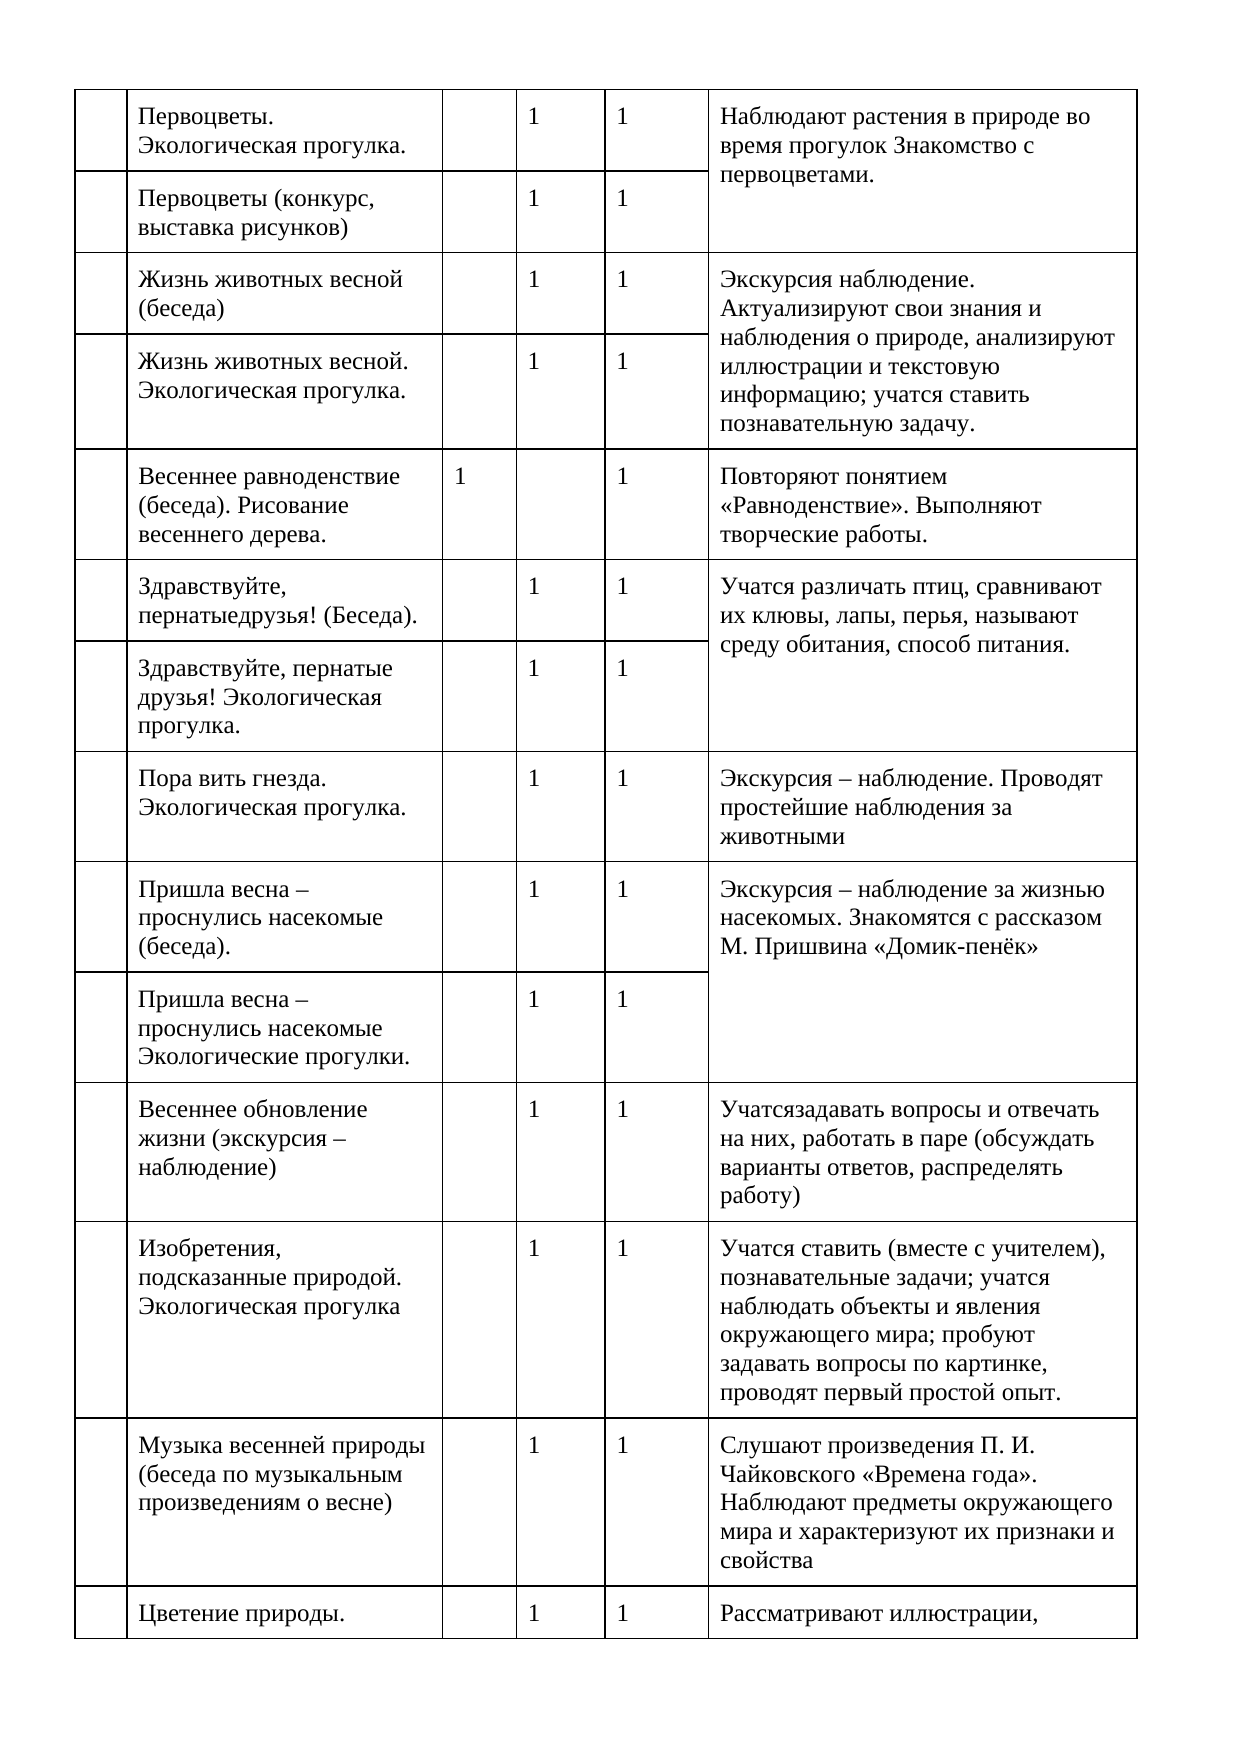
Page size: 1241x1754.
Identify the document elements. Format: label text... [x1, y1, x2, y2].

table_cell 1 [606, 1419, 708, 1585]
table_cell Учатсязадавать вопросы и отвечать на них, работать в паре (обсуждать варианты ответов, распределять работу) [709, 1083, 1136, 1221]
table_cell [76, 642, 126, 751]
table_cell 1 [517, 1587, 604, 1638]
table_cell Жизнь животных весной (беседа) [128, 253, 442, 333]
table_cell [443, 560, 516, 640]
table_cell [443, 973, 516, 1081]
table_cell 1 [606, 973, 708, 1081]
table_cell [76, 560, 126, 640]
table_cell 1 [606, 335, 708, 448]
table_cell 1 [517, 1222, 604, 1417]
table_cell [76, 450, 126, 559]
table_cell [76, 253, 126, 333]
table_cell Экскурсия наблюдение. Актуализируют свои знания и наблюдения о природе, анализируют иллюстрации и текстовую информацию; учатся ставить познавательную задачу. [709, 253, 1136, 448]
table_cell [76, 172, 126, 252]
table_cell 1 [606, 90, 708, 170]
table_cell [443, 862, 516, 971]
table_cell Изобретения, подсказанные природой. Экологическая прогулка [128, 1222, 442, 1417]
table_cell Экскурсия – наблюдение. Проводят простейшие наблюдения за животными [709, 752, 1136, 861]
table_cell 1 [517, 862, 604, 971]
table_cell [443, 172, 516, 252]
table_cell [443, 1222, 516, 1417]
table_cell [76, 1222, 126, 1417]
table_cell [443, 1083, 516, 1221]
table_cell Весеннее равноденствие (беседа). Рисование весеннего дерева. [128, 450, 442, 559]
table_cell 1 [606, 450, 708, 559]
table_cell [76, 973, 126, 1081]
table_cell 1 [606, 560, 708, 640]
table_cell 1 [517, 560, 604, 640]
table_cell [443, 1587, 516, 1638]
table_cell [709, 1587, 1136, 1638]
table_cell Жизнь животных весной. Экологическая прогулка. [128, 335, 442, 448]
table_cell [443, 335, 516, 448]
table_cell [443, 253, 516, 333]
table_cell 1 [517, 973, 604, 1081]
table_cell Пора вить гнезда. Экологическая прогулка. [128, 752, 442, 861]
table_cell 1 [606, 862, 708, 971]
table_cell 1 [517, 90, 604, 170]
table_cell [76, 1587, 126, 1638]
table_cell 1 [443, 450, 516, 559]
table_cell Здравствуйте, пернатые друзья! Экологическая прогулка. [128, 642, 442, 751]
table_cell Учатся различать птиц, сравнивают их клювы, лапы, перья, называют среду обитания, способ питания. [709, 560, 1136, 751]
table_cell Весеннее обновление жизни (экскурсия – наблюдение) [128, 1083, 442, 1221]
table_cell 1 [517, 1419, 604, 1585]
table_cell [128, 1587, 442, 1638]
table_cell [76, 752, 126, 861]
table_cell 1 [517, 642, 604, 751]
table_cell 1 [517, 172, 604, 252]
table_cell 1 [606, 1222, 708, 1417]
table_cell Музыка весенней природы (беседа по музыкальным произведениям о весне) [128, 1419, 442, 1585]
table_cell [517, 450, 604, 559]
table_cell Первоцветы (конкурс, выставка рисунков) [128, 172, 442, 252]
table_cell 1 [606, 752, 708, 861]
table_cell 1 [606, 253, 708, 333]
table_cell [76, 90, 126, 170]
table_cell Учатся ставить (вместе с учителем), познавательные задачи; учатся наблюдать объекты и явления окружающего мира; пробуют задавать вопросы по картинке, проводят первый простой опыт. [709, 1222, 1136, 1417]
table_cell 1 [606, 642, 708, 751]
table_cell [443, 642, 516, 751]
table_cell Пришла весна – проснулись насекомые (беседа). [128, 862, 442, 971]
table_cell [443, 90, 516, 170]
table_cell [76, 335, 126, 448]
table_cell [443, 752, 516, 861]
table_cell [76, 1419, 126, 1585]
table_cell 1 [606, 1083, 708, 1221]
table_cell Экскурсия – наблюдение за жизнью насекомых. Знакомятся с рассказом М. Пришвина «Домик-пенёк» [709, 862, 1136, 1081]
table_cell 1 [517, 752, 604, 861]
table_cell Слушают произведения П. И. Чайковского «Времена года». Наблюдают предметы окружающего мира и характеризуют их признаки и свойства [709, 1419, 1136, 1585]
table_cell [443, 1419, 516, 1585]
table_cell 1 [517, 253, 604, 333]
table_cell [76, 862, 126, 971]
table_cell 1 [517, 335, 604, 448]
table_cell [76, 1083, 126, 1221]
table_cell 1 [606, 172, 708, 252]
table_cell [709, 90, 1136, 252]
table_cell Первоцветы. Экологическая прогулка. [128, 90, 442, 170]
table_cell Пришла весна – проснулись насекомые Экологические прогулки. [128, 973, 442, 1081]
table_cell 1 [606, 1587, 708, 1638]
table_cell Повторяют понятием «Равноденствие». Выполняют творческие работы. [709, 450, 1136, 559]
table_cell Здравствуйте, пернатыедрузья! (Беседа). [128, 560, 442, 640]
table_cell 1 [517, 1083, 604, 1221]
